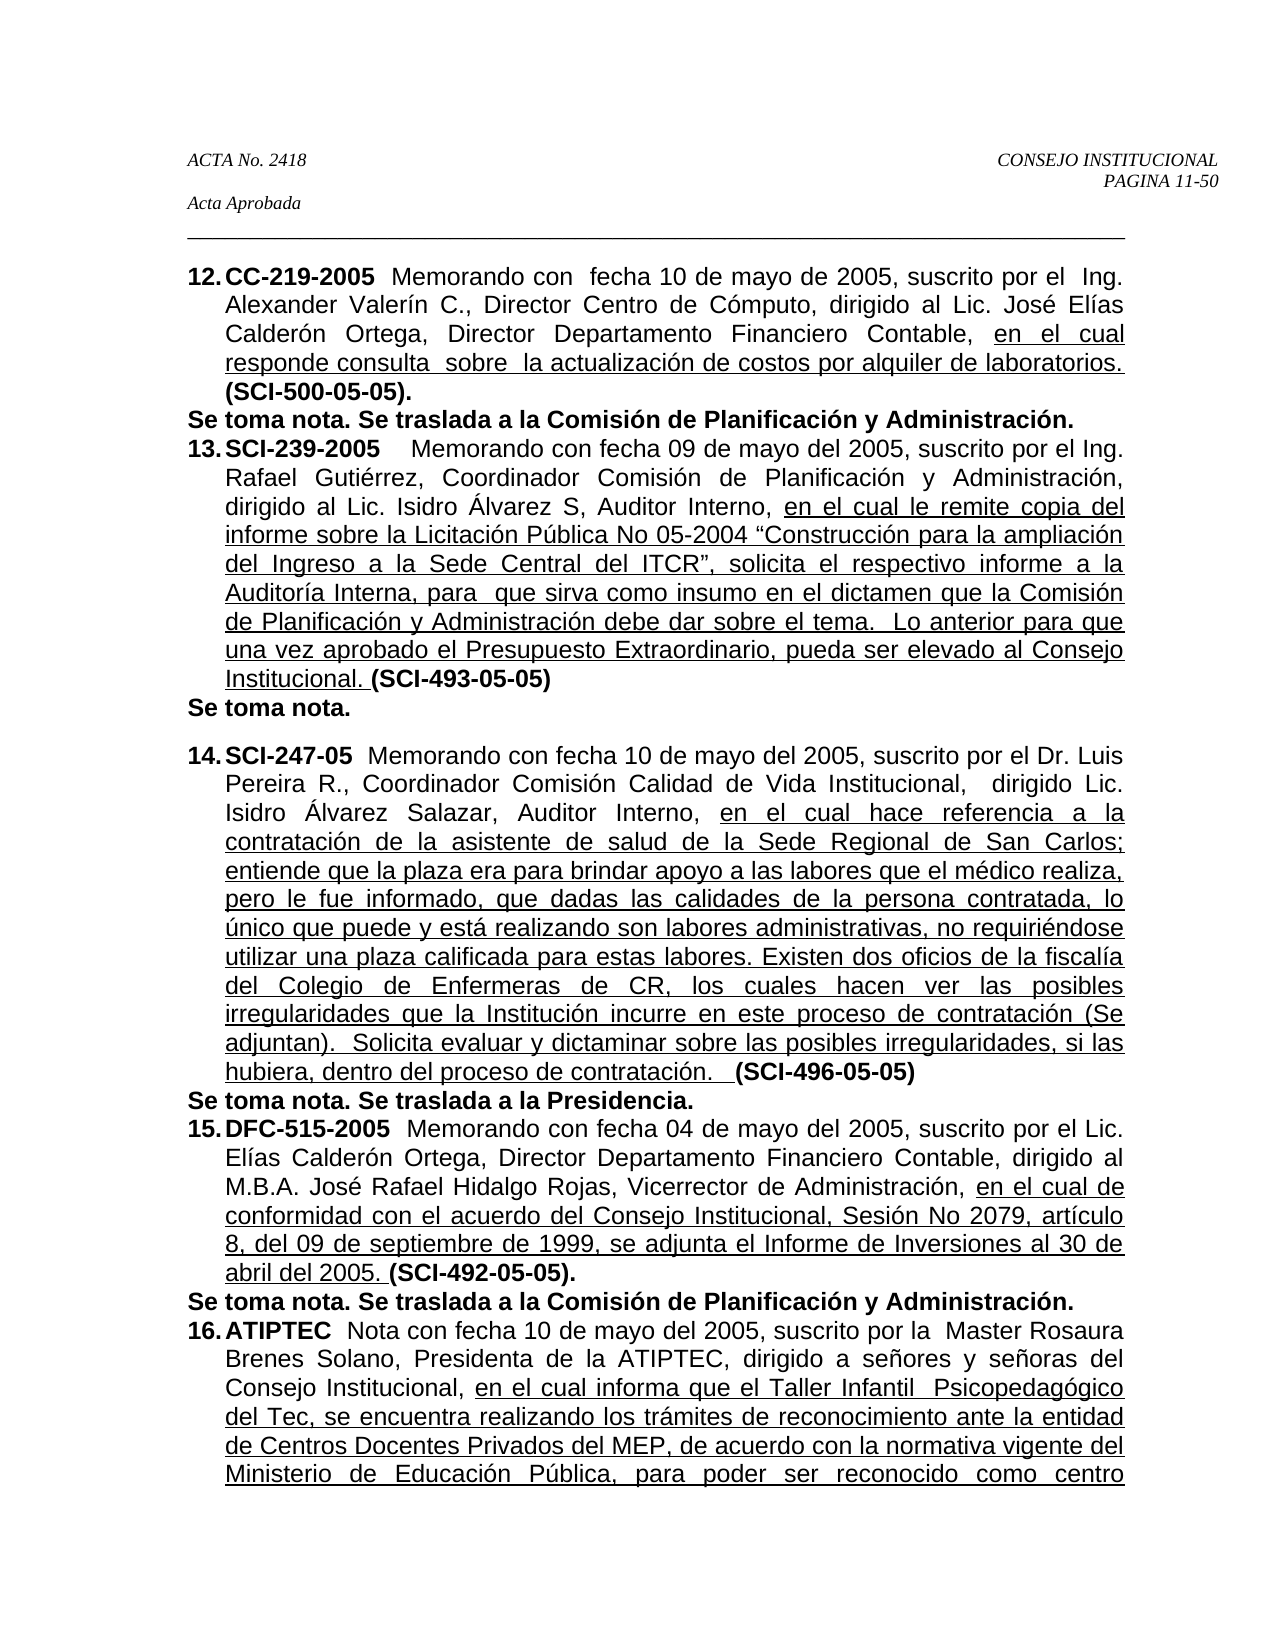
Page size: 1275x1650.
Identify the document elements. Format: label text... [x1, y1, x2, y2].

list SCI-239-2005 Memorando con fecha 09 de mayo del 2005, suscrito por el Ing. Rafael Gutiérrez, Coordinador Comisión de Planificación y Administración, dirigido al Lic. Isidro Álvarez S, Auditor Interno, en el cual le remite copia del informe sobre la Licitación Pública No 05-2004 “Construcción para la ampliación del Ingreso a la Sede Central del ITCR”, solicita el respectivo informe a la Auditoría Interna, para que sirva como insumo en el dictamen que la Comisión de Planificación y Administración debe dar sobre el tema. Lo anterior para que una vez aprobado el Presupuesto Extraordinario, pueda ser elevado al Consejo Institucional. (SCI-493-05-05) [187, 434, 1125, 693]
text Se toma nota. [187, 693, 1125, 721]
text Se toma nota. Se traslada a la Presidencia. [187, 1086, 1125, 1114]
text Se toma nota. Se traslada a la Comisión de Planificación y Administración. [187, 1287, 1125, 1316]
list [187, 1316, 1125, 1488]
list DFC-515-2005 Memorando con fecha 04 de mayo del 2005, suscrito por el Lic. Elías Calderón Ortega, Director Departamento Financiero Contable, dirigido al M.B.A. José Rafael Hidalgo Rojas, Vicerrector de Administración, en el cual de conformidad con el acuerdo del Consejo Institucional, Sesión No 2079, artículo 8, del 09 de septiembre de 1999, se adjunta el Informe de Inversiones al 30 de abril del 2005. (SCI-492-05-05). [187, 1114, 1125, 1287]
list SCI-247-05 Memorando con fecha 10 de mayo del 2005, suscrito por el Dr. Luis Pereira R., Coordinador Comisión Calidad de Vida Institucional, dirigido Lic. Isidro Álvarez Salazar, Auditor Interno, en el cual hace referencia a la contratación de la asistente de salud de la Sede Regional de San Carlos; entiende que la plaza era para brindar apoyo a las labores que el médico realiza, pero le fue informado, que dadas las calidades de la persona contratada, lo único que puede y está realizando son labores administrativas, no requiriéndose utilizar una plaza calificada para estas labores. Existen dos oficios de la fiscalía del Colegio de Enfermeras de CR, los cuales hacen ver las posibles irregularidades que la Institución incurre en este proceso de contratación (Se adjuntan). Solicita evaluar y dictaminar sobre las posibles irregularidades, si las hubiera, dentro del proceso de contratación. (SCI-496-05-05) [187, 741, 1125, 1086]
text Se toma nota. Se traslada a la Comisión de Planificación y Administración. [187, 405, 1125, 434]
list CC-219-2005 Memorando con fecha 10 de mayo de 2005, suscrito por el Ing. Alexander Valerín C., Director Centro de Cómputo, dirigido al Lic. José Elías Calderón Ortega, Director Departamento Financiero Contable, en el cual responde consulta sobre la actualización de costos por alquiler de laboratorios. (SCI-500-05-05). [187, 261, 1125, 405]
